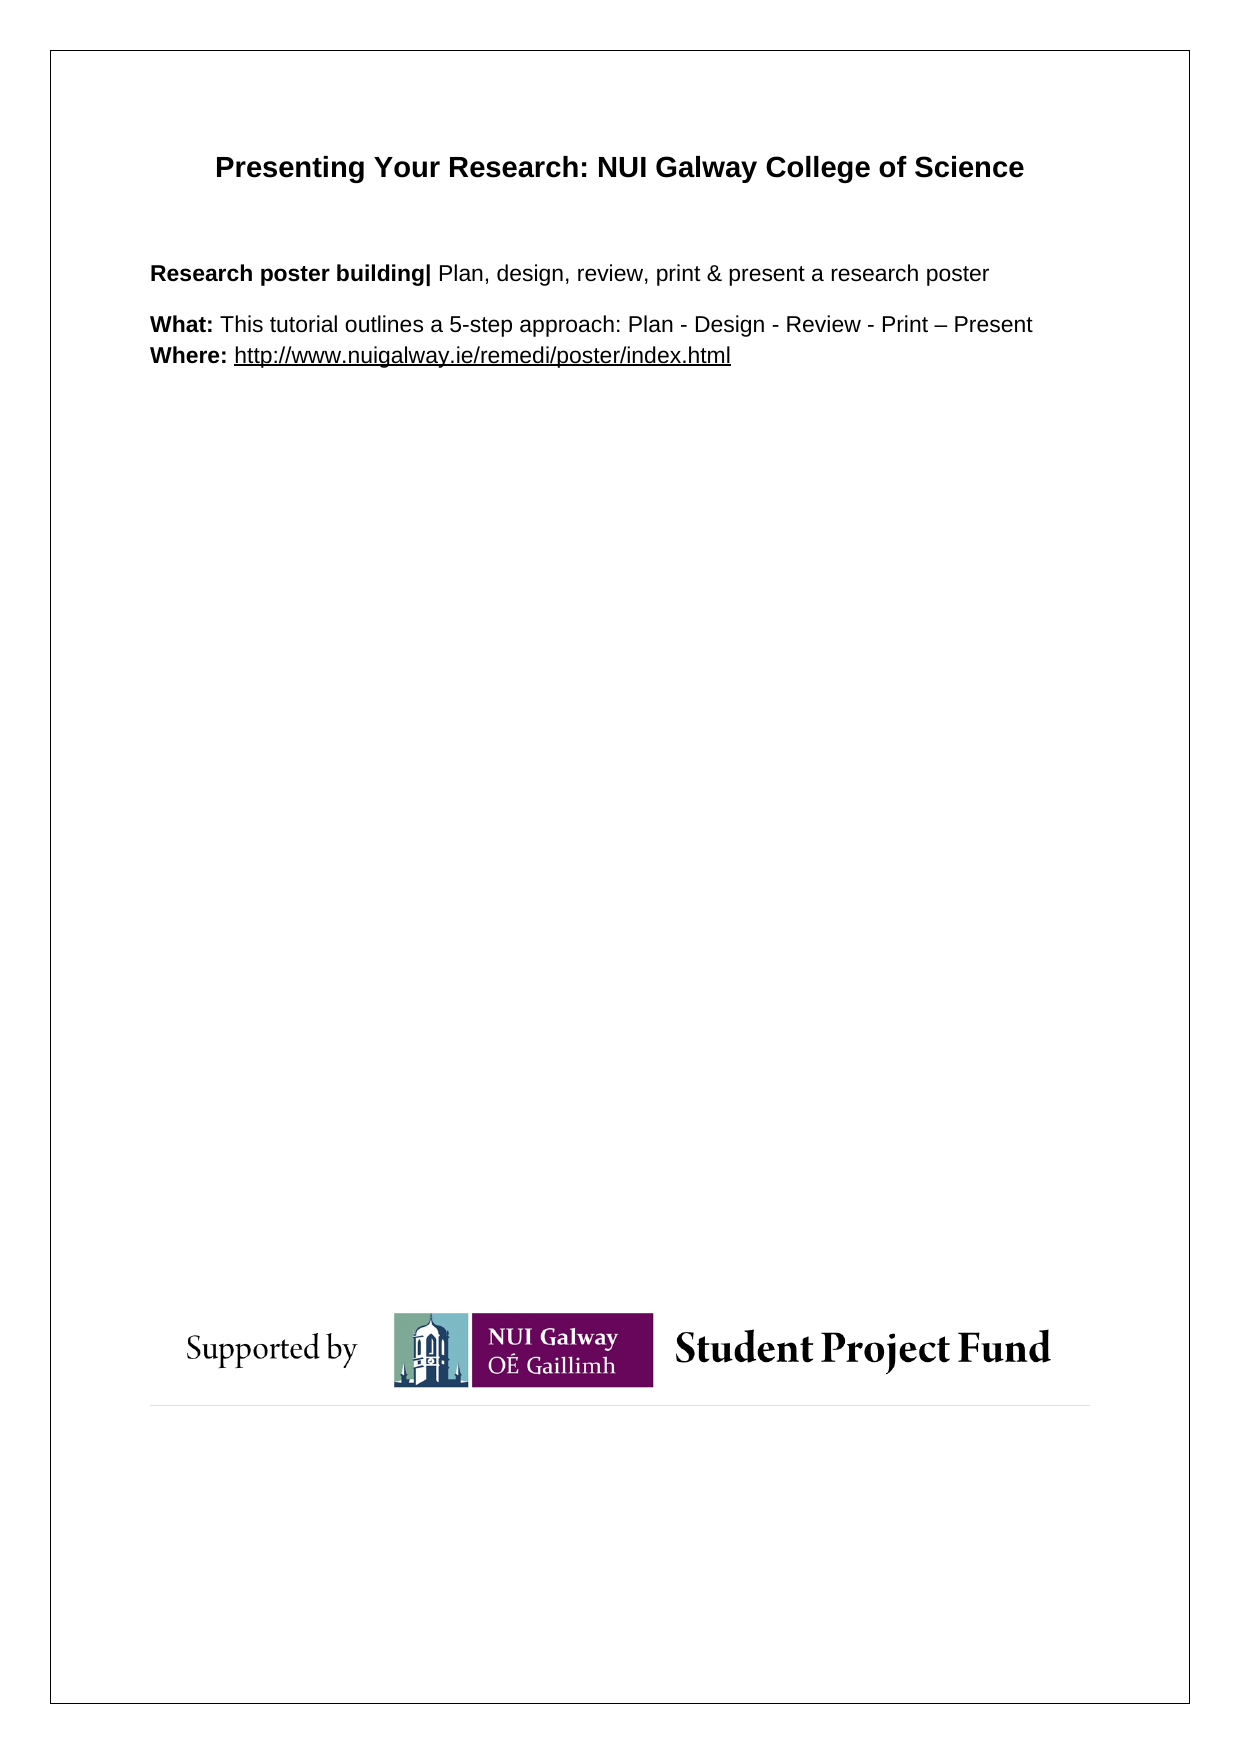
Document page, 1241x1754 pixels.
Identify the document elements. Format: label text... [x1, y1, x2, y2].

picture [150, 1294, 1091, 1407]
text Where: http://www.nuigalway.ie/remedi/poster/index.html [150, 342, 1090, 368]
text Presenting Your Research: NUI Galway College of Science [150, 150, 1090, 183]
text Research poster building| Plan, design, review, print & present a research poster [150, 260, 1090, 287]
text What: This tutorial outlines a 5-step approach: Plan - Design - Review - Print – Present [150, 311, 1090, 338]
